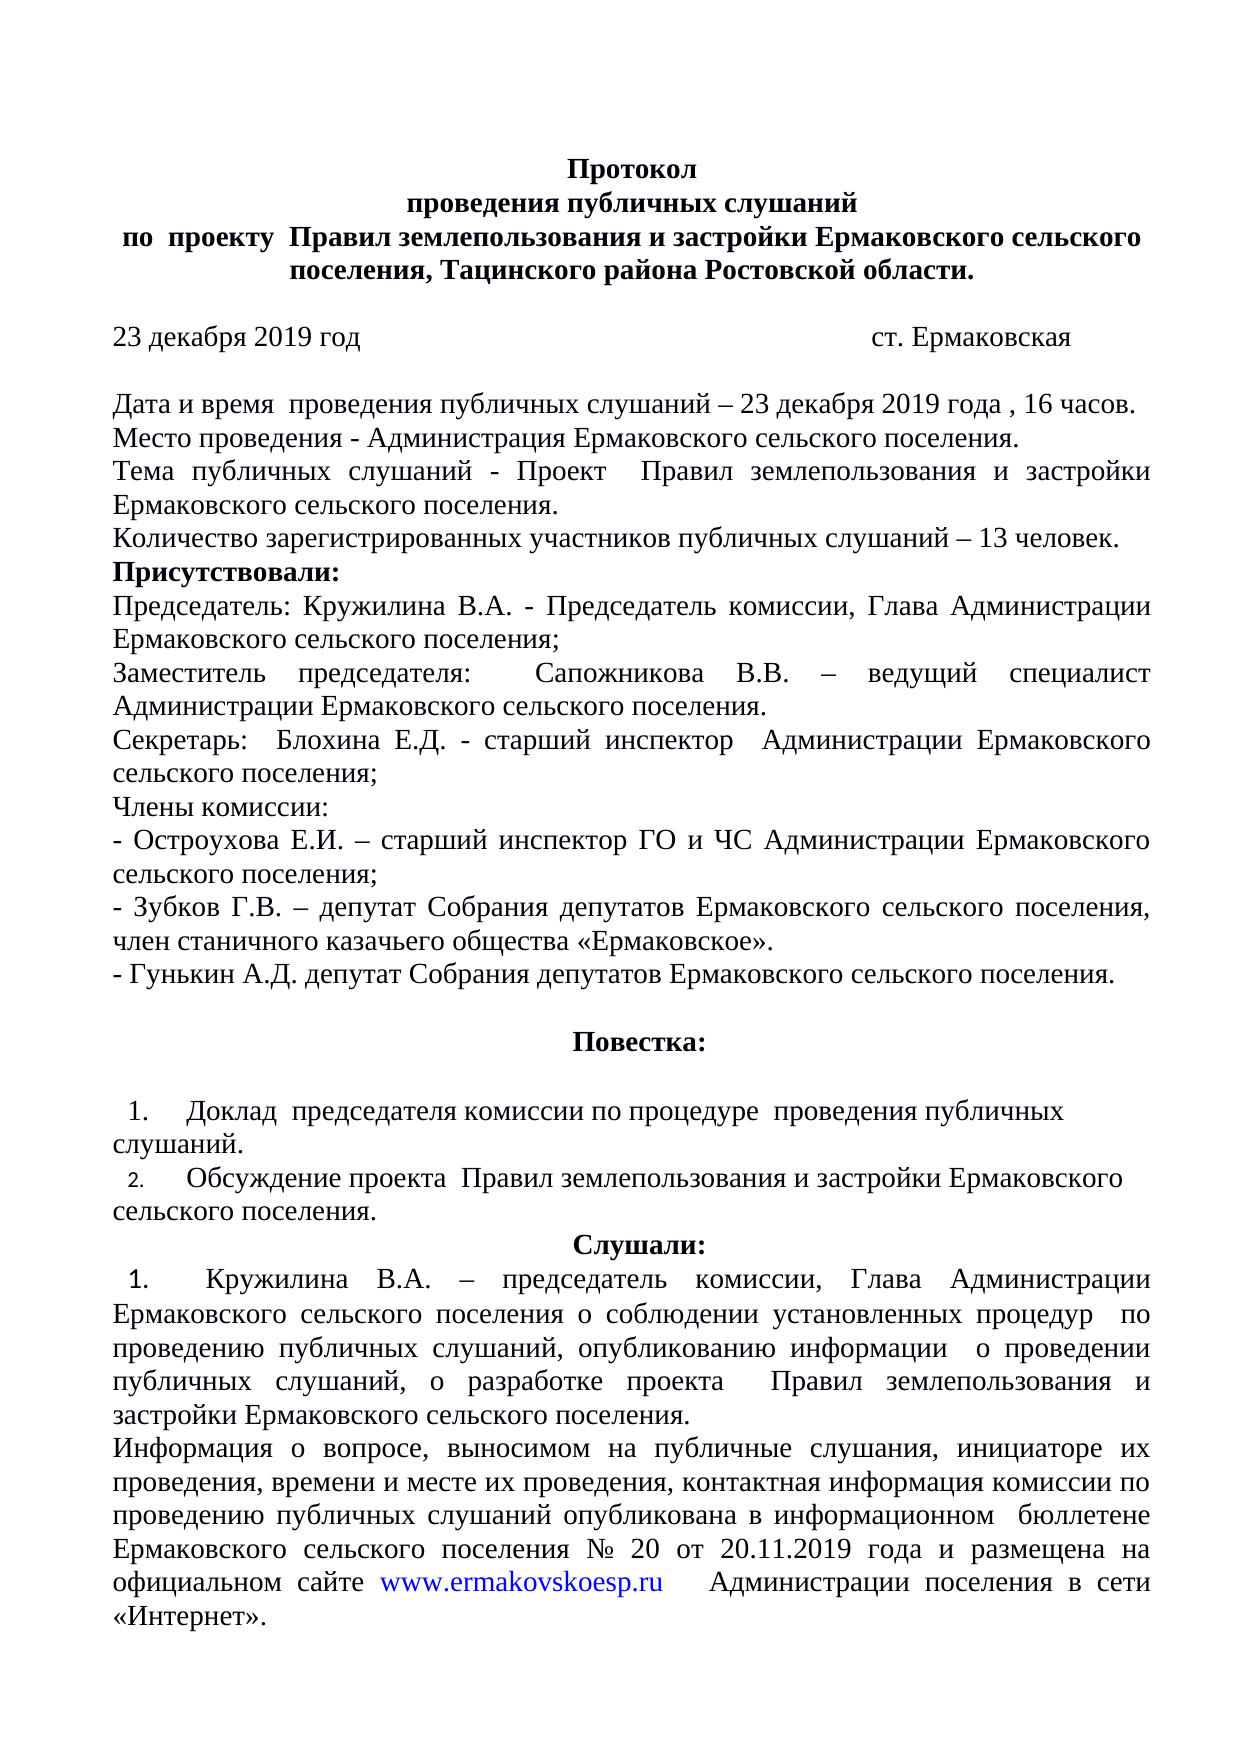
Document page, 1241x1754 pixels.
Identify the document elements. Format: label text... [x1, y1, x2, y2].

text Председатель: Кружилина В.А. - Председатель комиссии, Глава Администрации Ермаковского сельского поселения; [112, 588, 1152, 655]
text - Зубков Г.В. – депутат Собрания депутатов Ермаковского сельского поселения, член станичного казачьего общества «Ермаковское». [112, 889, 1152, 957]
list Обсуждение проекта Правил землепользования и застройки Ермаковского сельского поселения. [112, 1160, 1152, 1227]
text Тема публичных слушаний - Проект Правил землепользования и застройки Ермаковского сельского поселения. [112, 453, 1152, 521]
text - Остроухова Е.И. – старший инспектор ГО и ЧС Администрации Ермаковского сельского поселения; [112, 822, 1152, 889]
text Повестка: [112, 1024, 1152, 1057]
text Дата и время проведения публичных слушаний – 23 декабря 2019 года , 16 часов. [112, 386, 1152, 420]
text Заместитель председателя: Сапожникова В.В. – ведущий специалист Администрации Ермаковского сельского поселения. [112, 655, 1152, 722]
text 23 декабря 2019 год ст. Ермаковская [112, 319, 1152, 353]
text - Гунькин А.Д. депутат Собрания депутатов Ермаковского сельского поселения. [112, 957, 1152, 990]
text Секретарь: Блохина Е.Д. - старший инспектор Администрации Ермаковского сельского поселения; [112, 722, 1152, 789]
text проведения публичных слушаний [112, 185, 1152, 219]
text по проекту Правил землепользования и застройки Ермаковского сельского поселения, Тацинского района Ростовской области. [112, 219, 1152, 286]
text Присутствовали: [112, 554, 1152, 588]
text Протокол [112, 152, 1152, 185]
text Информация о вопросе, выносимом на публичные слушания, инициаторе их проведения, времени и месте их проведения, контактная информация комиссии по проведению публичных слушаний опубликована в информационном бюллетене Ермаковского сельского поселения № 20 от 20.11.2019 года и размещена на официальном сайте www.ermakovskoesp.ru Администрации поселения в сети «Интернет». [112, 1430, 1152, 1632]
text Слушали: [127, 1227, 1152, 1261]
text Количество зарегистрированных участников публичных слушаний – 13 человек. [112, 521, 1152, 554]
text Место проведения - Администрация Ермаковского сельского поселения. [112, 420, 1152, 453]
list Доклад председателя комиссии по процедуре проведения публичных слушаний. [112, 1093, 1152, 1160]
text 1. Кружилина В.А. – председатель комиссии, Глава Администрации Ермаковского сельского поселения о соблюдении установленных процедур по проведению публичных слушаний, опубликованию информации о проведении публичных слушаний, о разработке проекта Правил землепользования и застройки Ермаковского сельского поселения. [112, 1261, 1152, 1430]
text Члены комиссии: [112, 789, 1152, 822]
